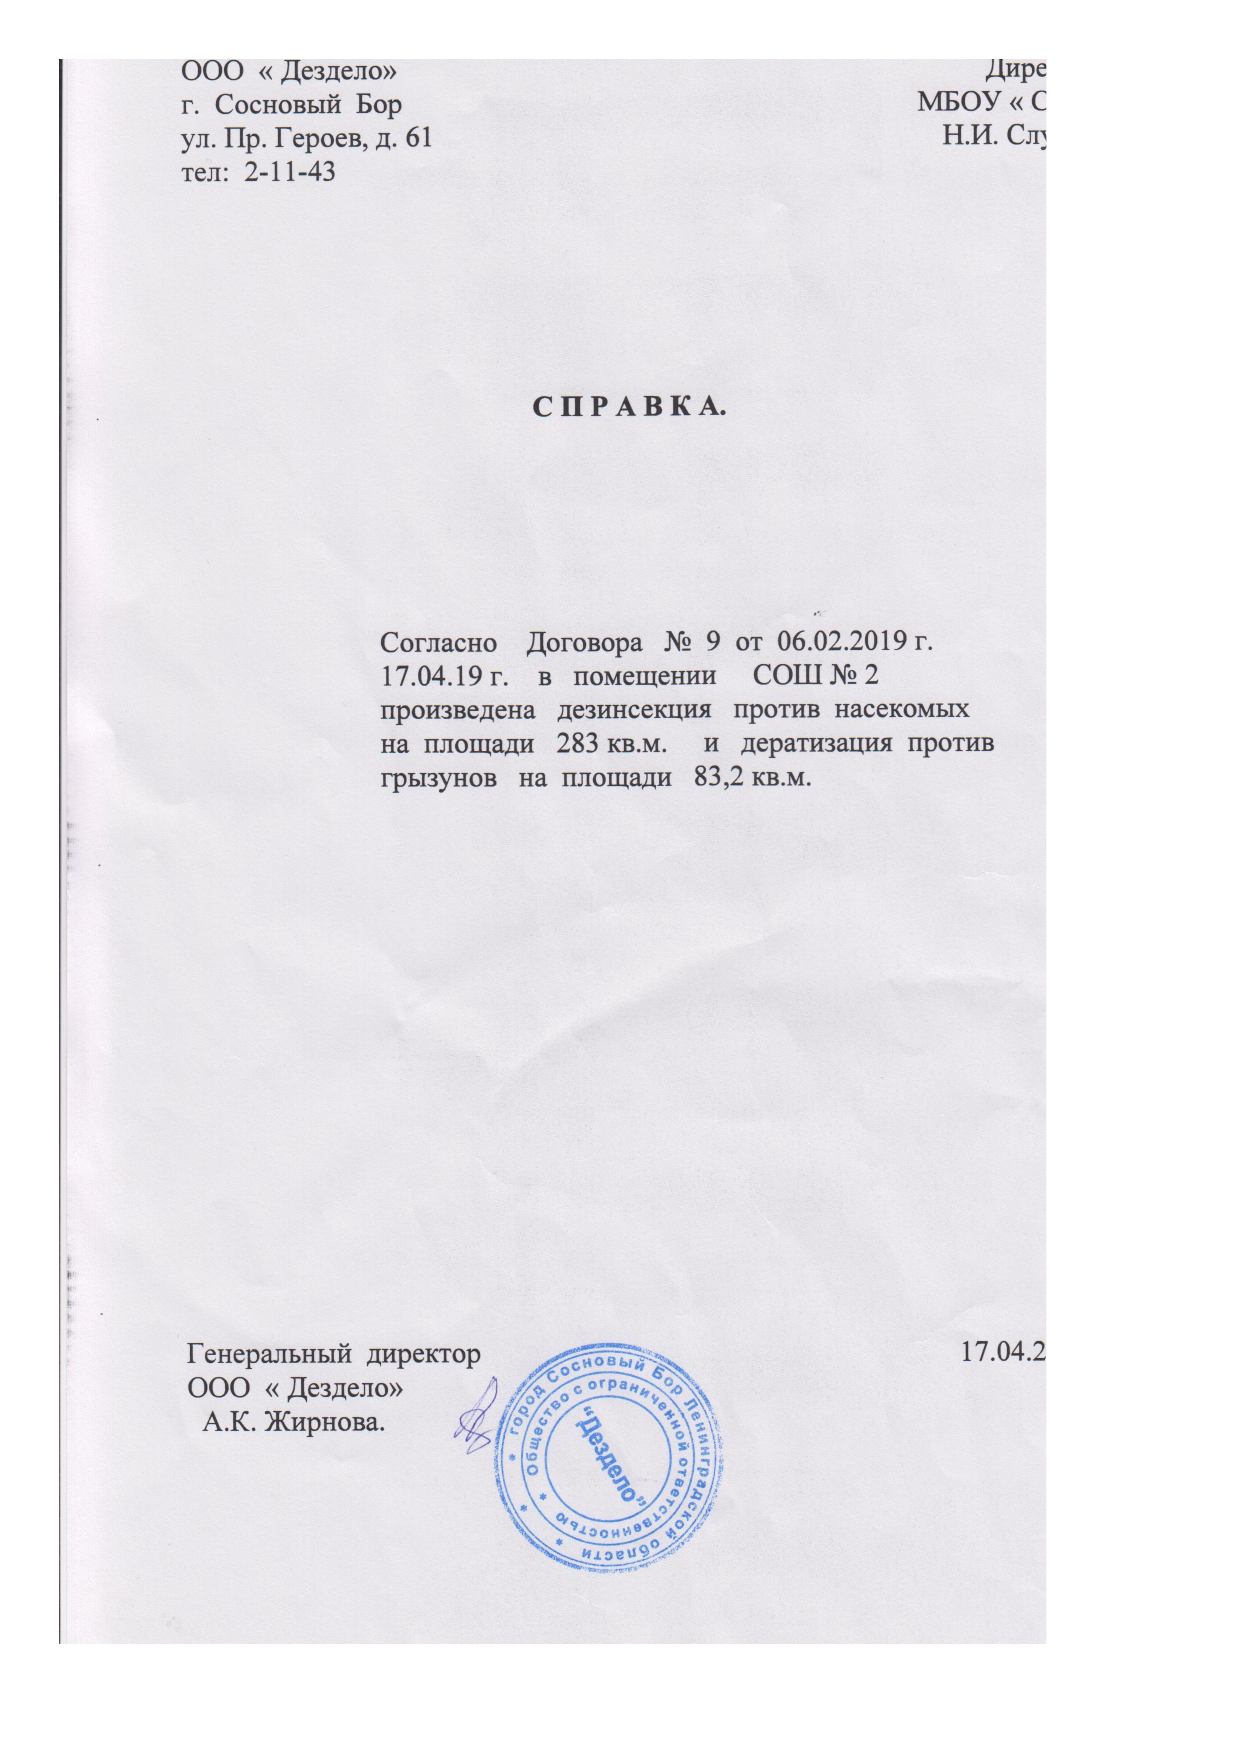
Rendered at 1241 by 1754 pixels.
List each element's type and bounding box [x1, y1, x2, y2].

picture [59, 59, 1047, 1644]
